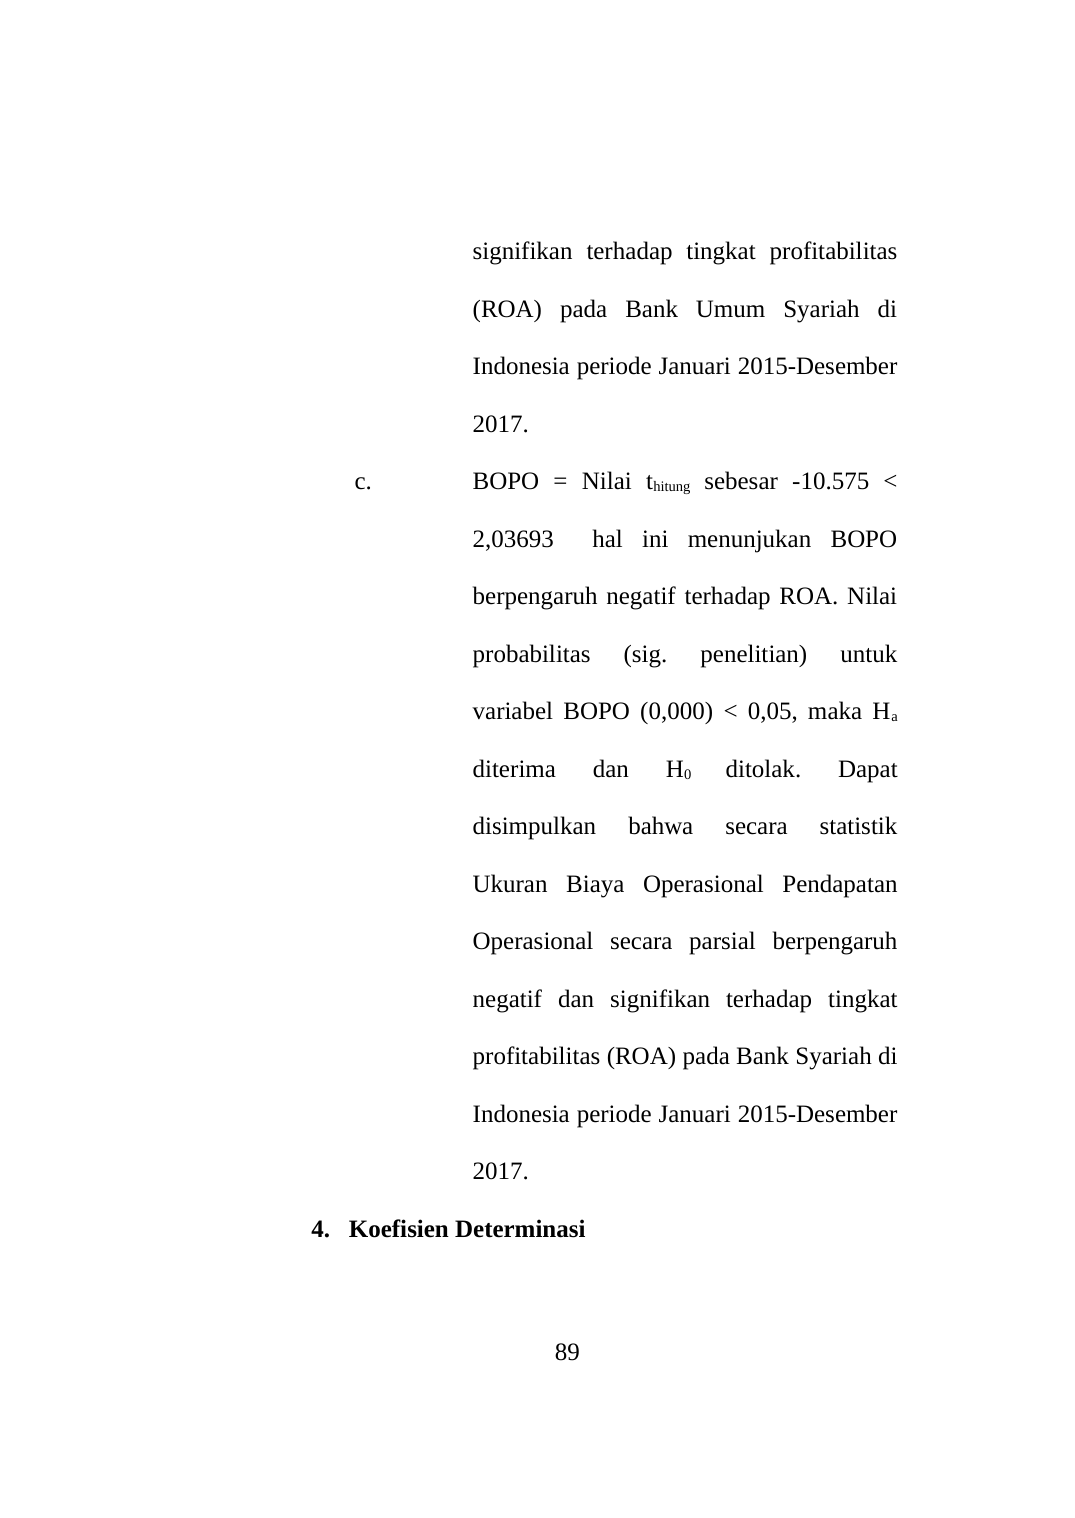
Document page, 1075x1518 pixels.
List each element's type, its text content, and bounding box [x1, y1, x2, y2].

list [354, 236, 898, 437]
list BOPO = Nilai thitung sebesar -10.575 < 2,03693 hal ini menunjukan BOPO berpengaruh negatif terhadap ROA. Nilai probabilitas (sig. penelitian) untuk variabel BOPO (0,000) < 0,05, maka Ha diterima dan H0 ditolak. Dapat disimpulkan bahwa secara statistik Ukuran Biaya Operasional Pendapatan Operasional secara parsial berpengaruh negatif dan signifikan terhadap tingkat profitabilitas (ROA) pada Bank Syariah di Indonesia periode Januari 2015-Desember 2017. [354, 466, 898, 1185]
list Koefisien Determinasi [311, 1214, 898, 1242]
